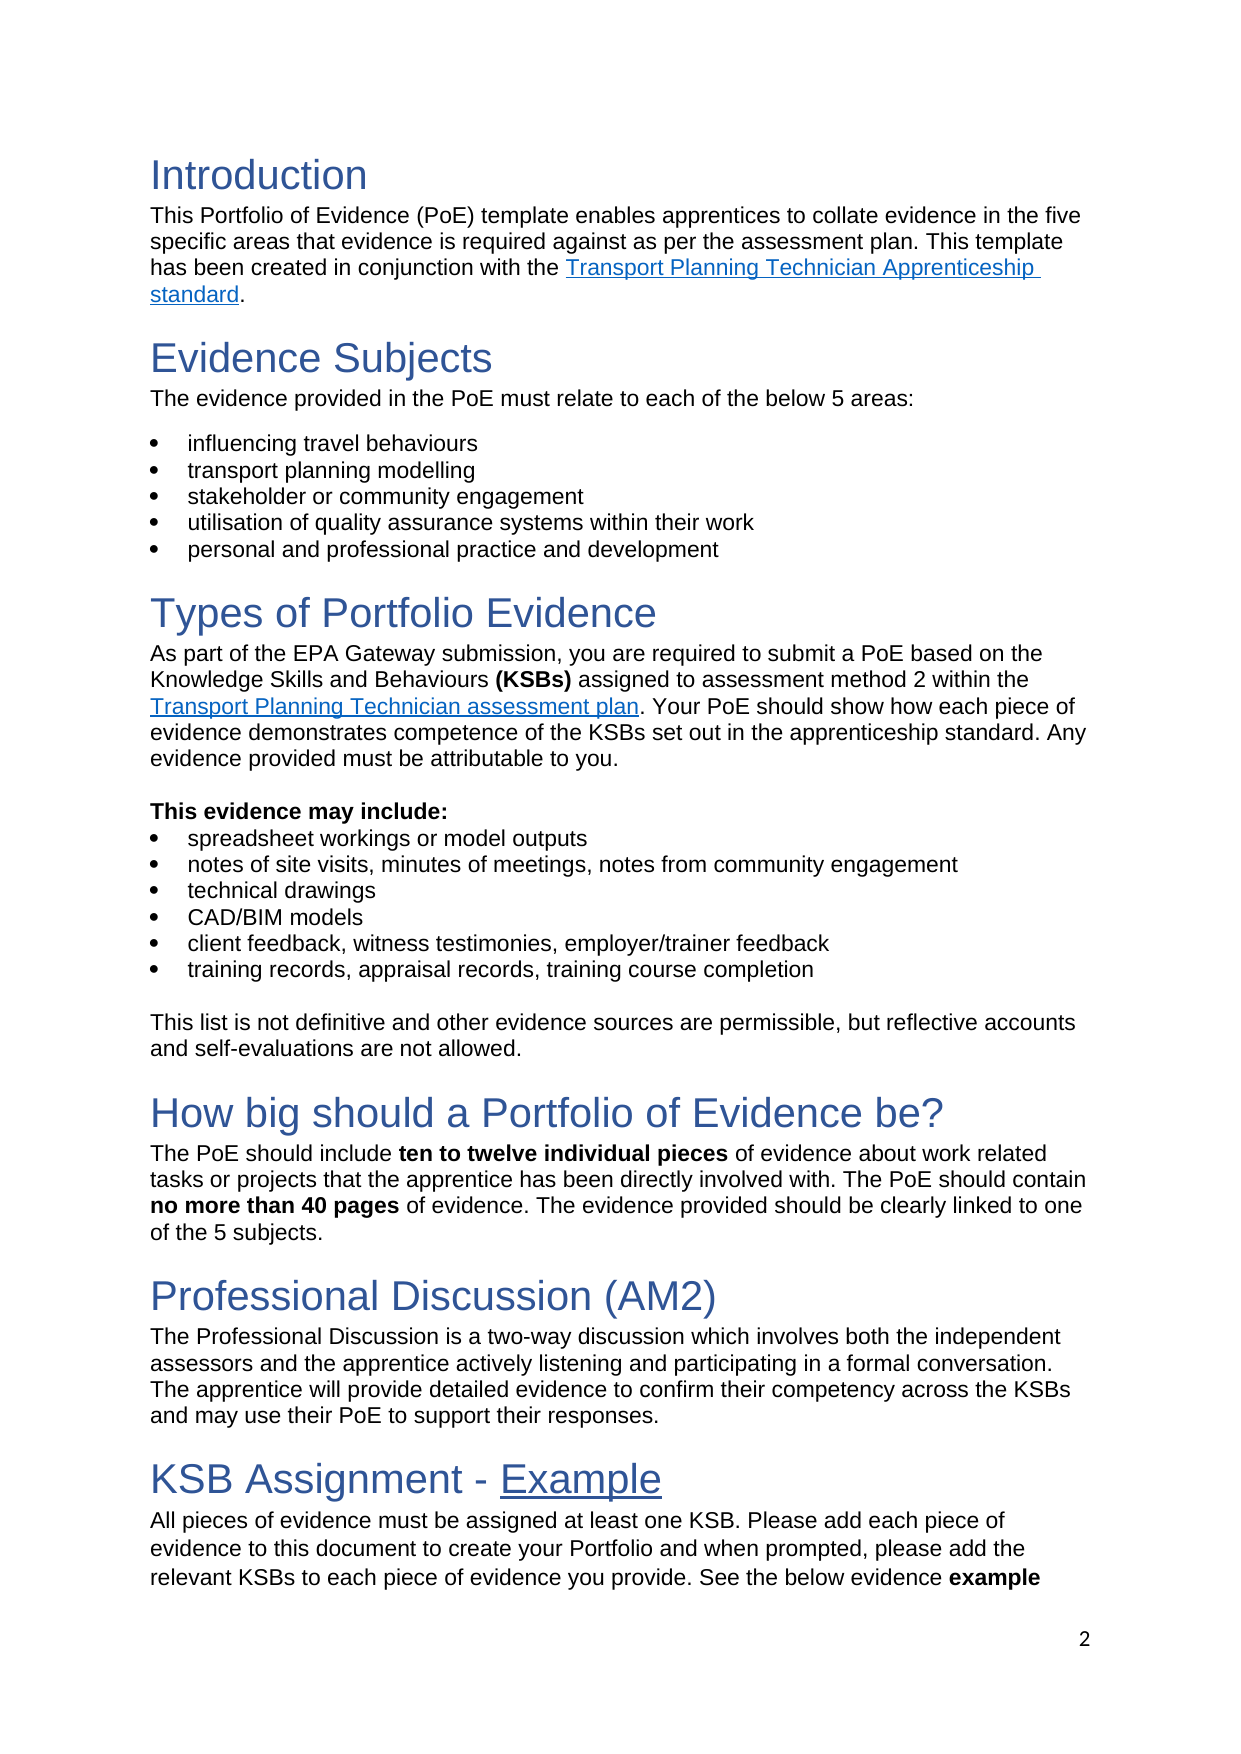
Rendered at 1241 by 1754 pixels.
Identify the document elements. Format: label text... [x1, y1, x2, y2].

text This list is not definitive and other evidence sources are permissible, but reflective accounts and self-evaluations are not allowed. [150, 1009, 1090, 1062]
list CAD/BIM models [150, 903, 1090, 930]
list utilisation of quality assurance systems within their work [150, 509, 1090, 536]
list stakeholder or community engagement [150, 483, 1090, 509]
list notes of site visits, minutes of meetings, notes from community engagement [150, 851, 1090, 877]
text The evidence provided in the PoE must relate to each of the below 5 areas: [150, 385, 1090, 411]
text The PoE should include ten to twelve individual pieces of evidence about work related tasks or projects that the apprentice has been directly involved with. The PoE should contain no more than 40 pages of evidence. The evidence provided should be clearly linked to one of the 5 subjects. [150, 1140, 1090, 1245]
list influencing travel behaviours [150, 430, 1090, 457]
subtitle Evidence Subjects [150, 333, 1090, 381]
list technical drawings [150, 877, 1090, 903]
list personal and professional practice and development [150, 536, 1090, 562]
subtitle How big should a Portfolio of Evidence be? [150, 1088, 1090, 1136]
text This Portfolio of Evidence (PoE) template enables apprentices to collate evidence in the five specific areas that evidence is required against as per the assessment plan. This template has been created in conjunction with the Transport Planning Technician Apprenticeship standard. [150, 202, 1090, 307]
list transport planning modelling [150, 457, 1090, 483]
text As part of the EPA Gateway submission, you are required to submit a PoE based on the Knowledge Skills and Behaviours (KSBs) assigned to assessment method 2 within the Transport Planning Technician assessment plan. Your PoE should show how each piece of evidence demonstrates competence of the KSBs set out in the apprenticeship standard. Any evidence provided must be attributable to you. [150, 640, 1090, 772]
subtitle KSB Assignment - Example [150, 1455, 1090, 1503]
list training records, appraisal records, training course completion [150, 956, 1090, 983]
list client feedback, witness testimonies, employer/trainer feedback [150, 930, 1090, 956]
text This evidence may include: [150, 798, 1090, 824]
subtitle Professional Discussion (AM2) [150, 1271, 1090, 1319]
text All pieces of evidence must be assigned at least one KSB. Please add each piece of evidence to this document to create your Portfolio and when prompted, please add the relevant KSBs to each piece of evidence you provide. See the below evidence example [150, 1507, 1090, 1590]
list spreadsheet workings or model outputs [150, 824, 1090, 851]
text The Professional Discussion is a two-way discussion which involves both the independent assessors and the apprentice actively listening and participating in a formal conversation. The apprentice will provide detailed evidence to confirm their competency across the KSBs and may use their PoE to support their responses. [150, 1323, 1090, 1428]
subtitle Types of Portfolio Evidence [150, 588, 1090, 636]
subtitle Introduction [150, 150, 1090, 198]
